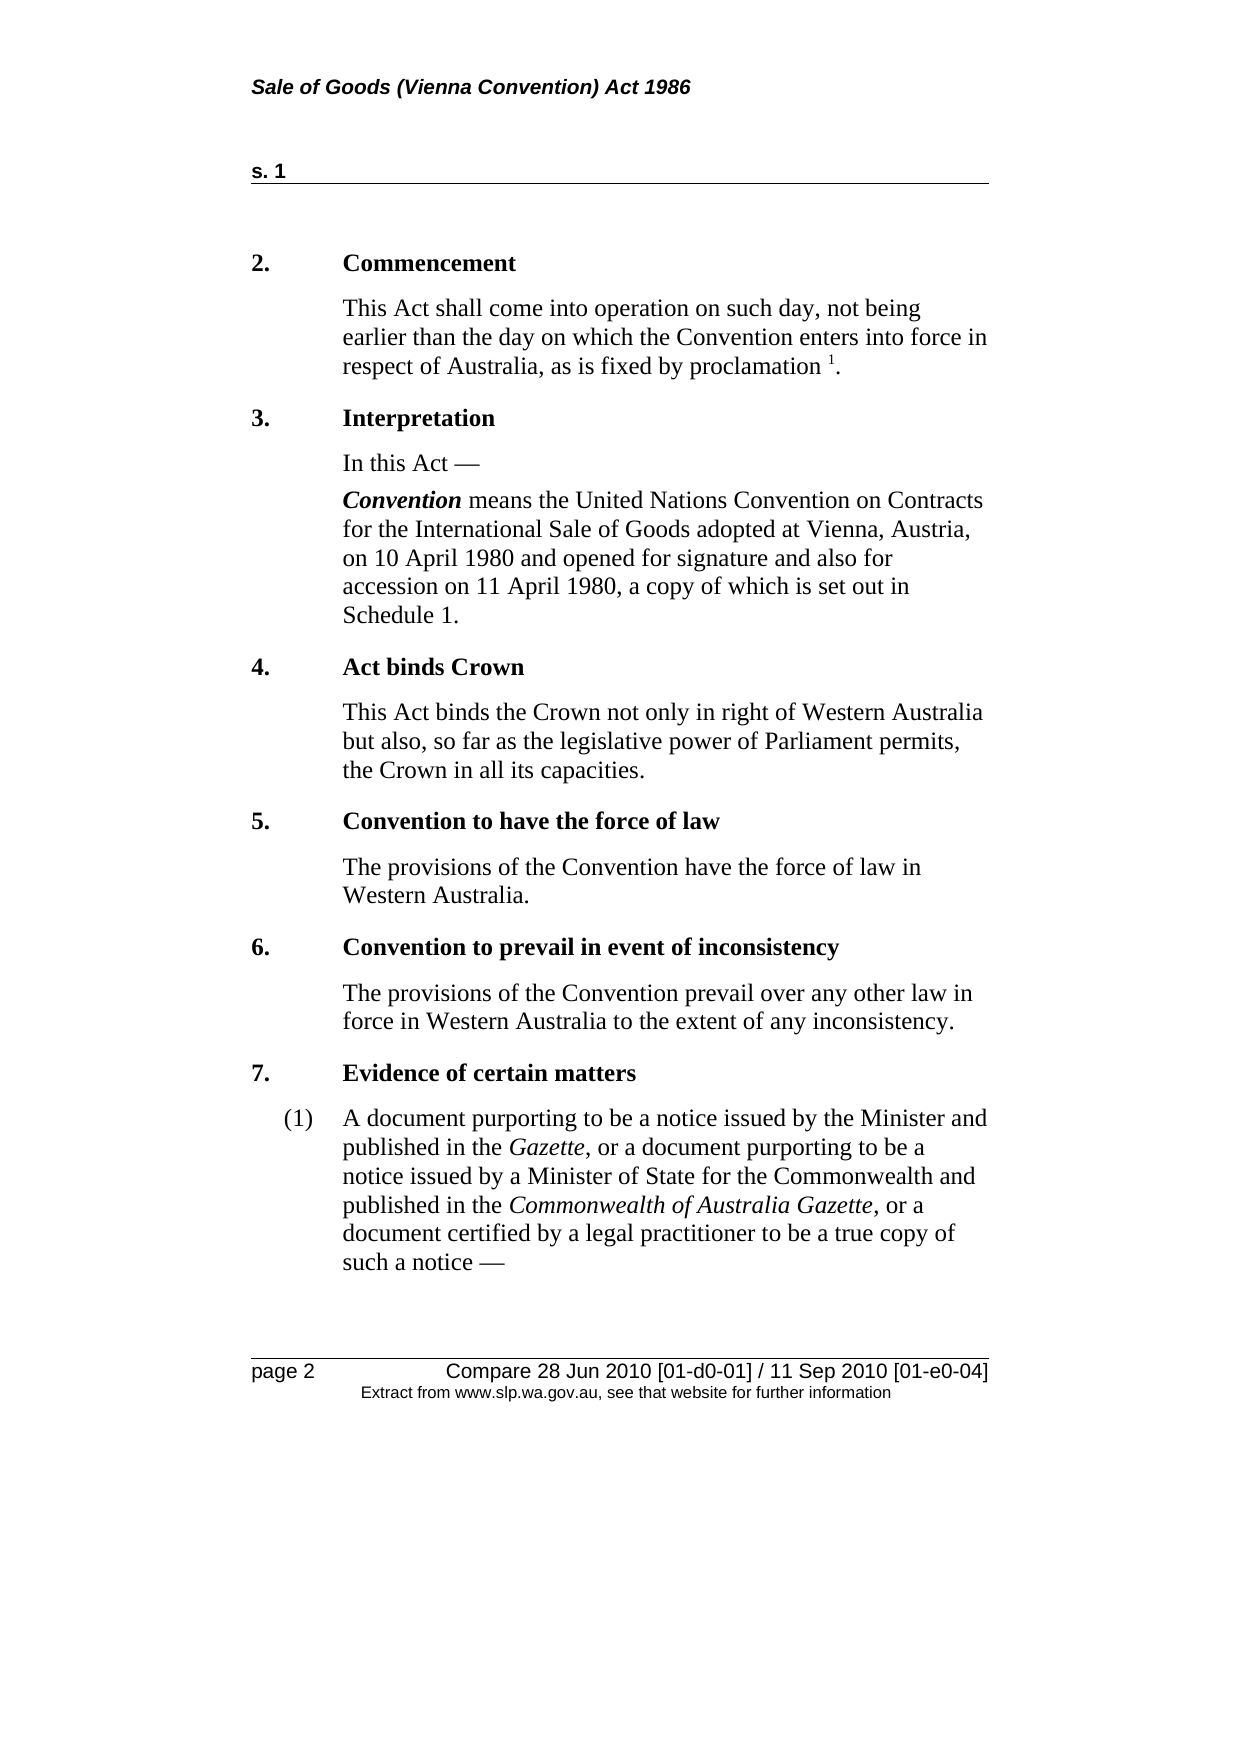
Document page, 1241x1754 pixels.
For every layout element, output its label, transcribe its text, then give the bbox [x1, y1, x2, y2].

text In this Act — [251, 448, 989, 477]
subtitle 4. Act binds Crown [251, 652, 989, 681]
text This Act binds the Crown not only in right of Western Australia but also, so far as the legislative power of Parliament permits, the Crown in all its capacities. [251, 697, 989, 783]
subtitle 5. Convention to have the force of law [251, 806, 989, 835]
text The provisions of the Convention have the force of law in Western Australia. [251, 852, 989, 909]
text (1) A document purporting to be a notice issued by the Minister and published in the Gazette, or a document purporting to be a notice issued by a Minister of State for the Commonwealth and published in the Commonwealth of Australia Gazette, or a document certified by a legal practitioner to be a true copy of such a notice — [251, 1103, 989, 1276]
text This Act shall come into operation on such day, not being earlier than the day on which the Convention enters into force in respect of Australia, as is fixed by proclamation 1. [251, 293, 989, 380]
text The provisions of the Convention prevail over any other law in force in Western Australia to the extent of any inconsistency. [251, 978, 989, 1035]
subtitle 7. Evidence of certain matters [251, 1058, 989, 1087]
subtitle 3. Interpretation [251, 403, 989, 431]
subtitle 6. Convention to prevail in event of inconsistency [251, 932, 989, 961]
text Convention means the United Nations Convention on Contracts for the International Sale of Goods adopted at Vienna, Austria, on 10 April 1980 and opened for signature and also for accession on 11 April 1980, a copy of which is set out in Schedule 1. [251, 485, 989, 629]
subtitle 2. Commencement [251, 248, 989, 277]
